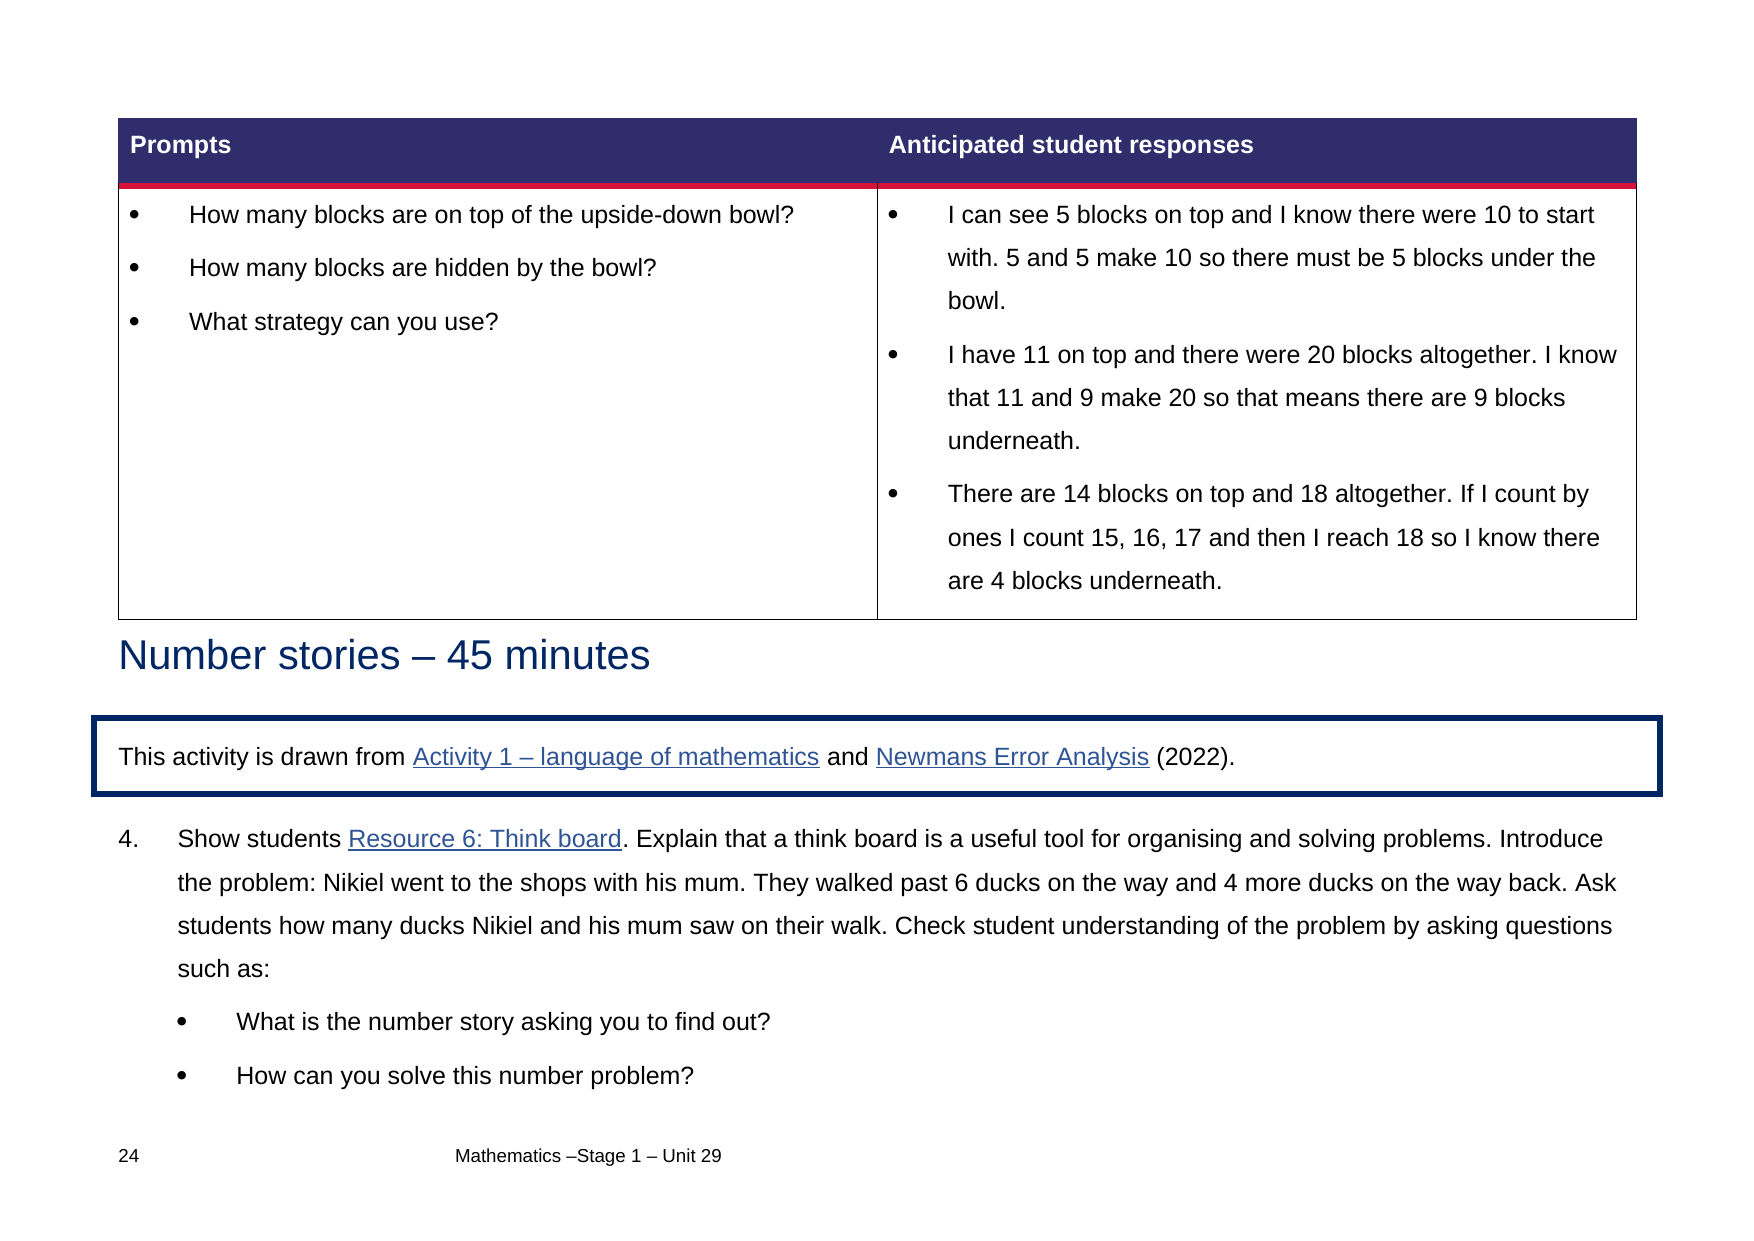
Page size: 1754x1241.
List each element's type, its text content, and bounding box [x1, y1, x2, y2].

list Show students Resource 6: Think board. Explain that a think board is a useful tool for organising and solving problems. Introduce the problem: Nikiel went to the shops with his mum. They walked past 6 ducks on the way and 4 more ducks on the way back. Ask students how many ducks Nikiel and his mum saw on their walk. Check student understanding of the problem by asking questions such as: [118, 824, 1636, 982]
table_cell I can see 5 blocks on top and I know there were 10 to start with. 5 and 5 make 10 so there must be 5 blocks under the bowl. I have 11 on top and there were 20 blocks altogether. I know that 11 and 9 make 20 so that means there are 9 blocks underneath. There are 14 blocks on top and 18 altogether. If I count by ones I count 15, 16, 17 and then I reach 18 so I know there are 4 blocks underneath. [878, 189, 1636, 619]
subtitle Number stories – 45 minutes [118, 630, 1636, 678]
table_header Prompts [119, 119, 877, 183]
list How can you solve this number problem? [177, 1061, 1636, 1090]
list What is the number story asking you to find out? [177, 1007, 1636, 1036]
table_cell How many blocks are on top of the upside-down bowl? How many blocks are hidden by the bowl? What strategy can you use? [119, 189, 877, 619]
text This activity is drawn from Activity 1 – language of mathematics and Newmans Error Analysis (2022). [97, 721, 1657, 791]
table_header Anticipated student responses [878, 119, 1636, 183]
